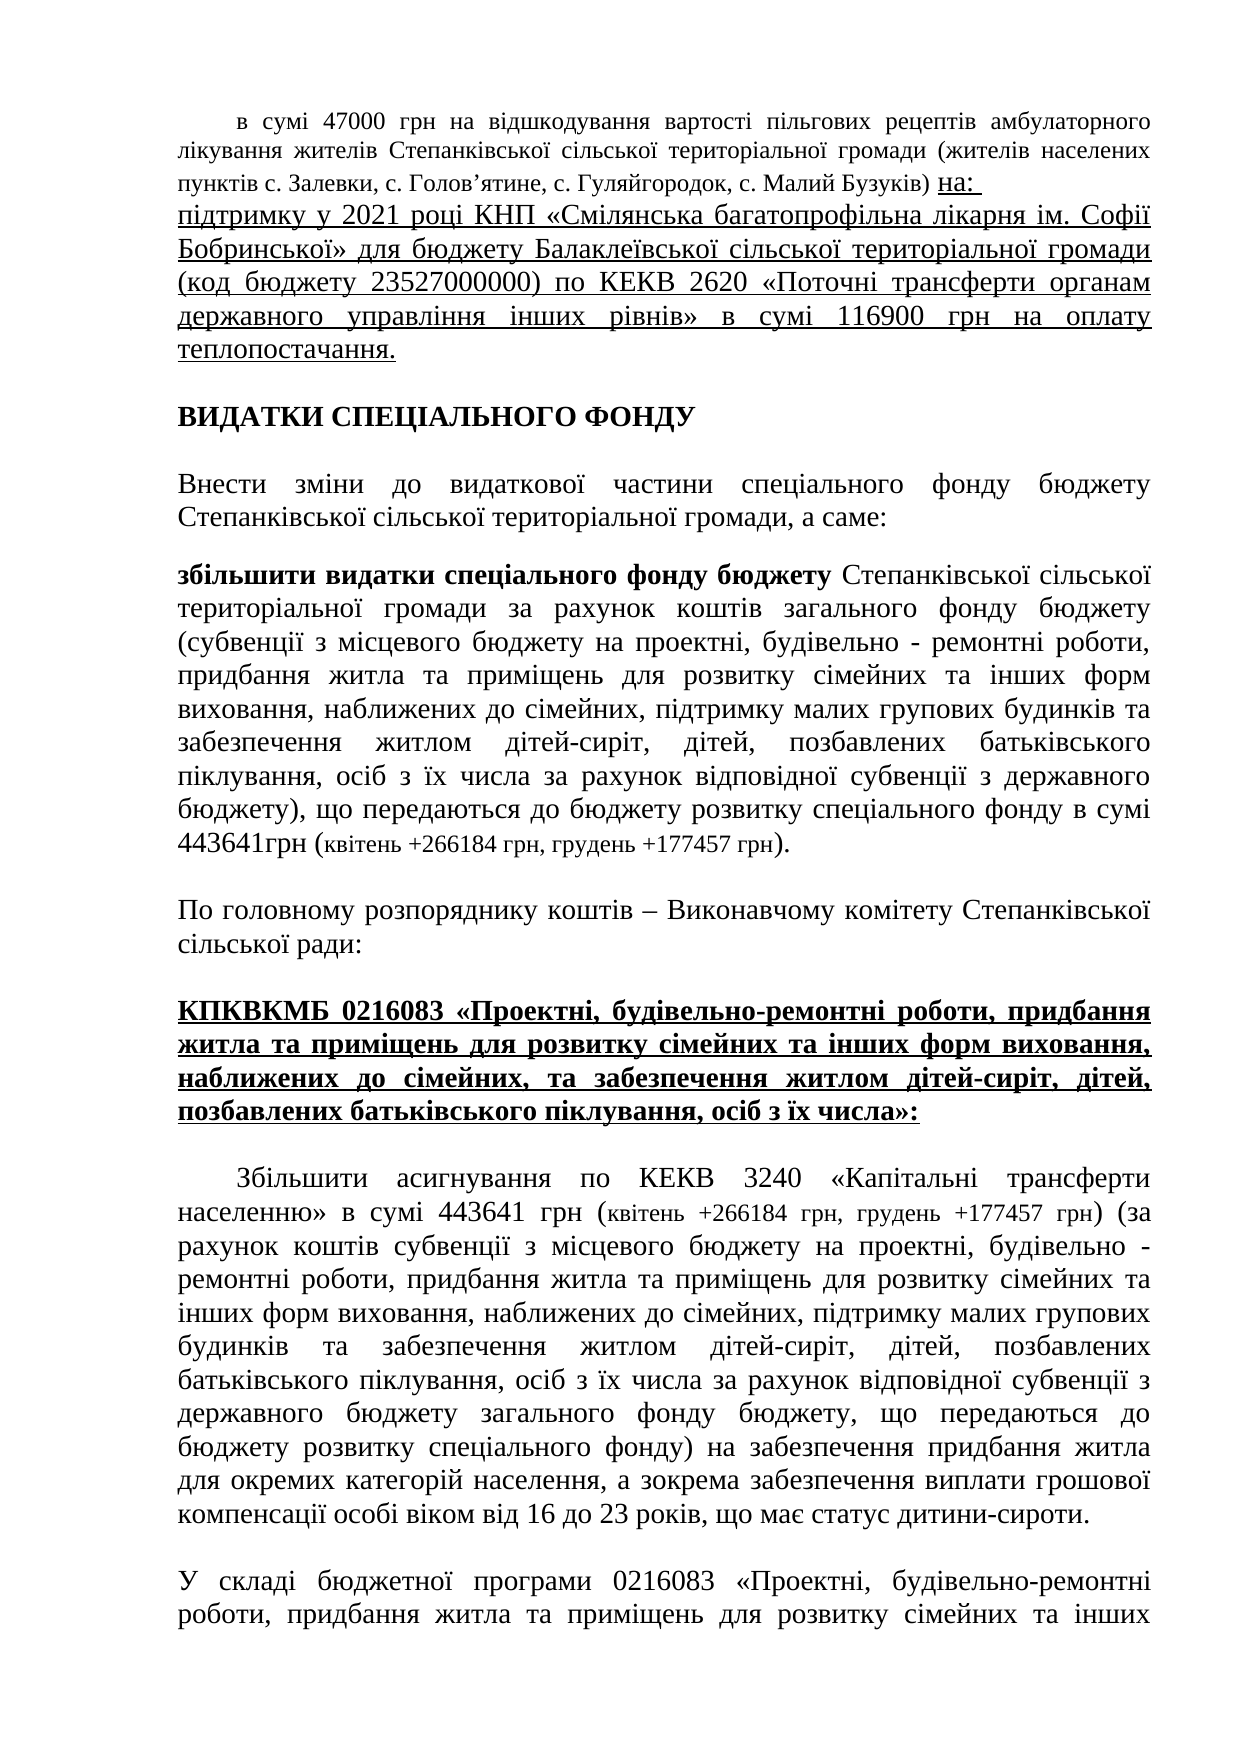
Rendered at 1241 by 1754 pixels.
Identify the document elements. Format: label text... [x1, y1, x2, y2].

text КПКВКМБ 0216083 «Проектні, будівельно-ремонтні роботи, придбання житла та приміщень для розвитку сімейних та інших форм виховання, наближених до сімейних, та забезпечення житлом дітей-сиріт, дітей, позбавлених батьківського піклування, осіб з їх числа»: [177, 1090, 1152, 1127]
text підтримку у 2021 році КНП «Смілянська багатопрофільна лікарня ім. Софії Бобринської» для бюджету Балаклеївської сільської територіальної громади (код бюджету 23527000000) по КЕКВ 2620 «Поточні трансферти органам державного управління інших рівнів» в сумі 116900 грн на оплату теплопостачання. [177, 261, 1152, 327]
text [177, 1563, 1152, 1630]
text в сумі 47000 грн на відшкодування вартості пільгових рецептів амбулаторного лікування жителів Степанківської сільської територіальної громади (жителів населених пунктів с. Залевки, с. Голов’ятине, с. Гуляйгородок, с. Малий Бузуків) на: [177, 106, 1152, 197]
text По головному розпоряднику коштів – Виконавчому комітету Степанківської сільської ради: [177, 892, 1152, 959]
text підтримку у 2021 році КНП «Смілянська багатопрофільна лікарня ім. Софії Бобринської» для бюджету Балаклеївської сільської територіальної громади (код бюджету 23527000000) по КЕКВ 2620 «Поточні трансферти органам державного управління інших рівнів» в сумі 116900 грн на оплату теплопостачання. [177, 329, 1152, 365]
text Внести зміни до видаткової частини спеціального фонду бюджету Степанківської сільської територіальної громади, а саме: [177, 466, 1152, 533]
text КПКВКМБ 0216083 «Проектні, будівельно-ремонтні роботи, придбання житла та приміщень для розвитку сімейних та інших форм виховання, наближених до сімейних, та забезпечення житлом дітей-сиріт, дітей, позбавлених батьківського піклування, осіб з їх числа»: [177, 993, 1152, 1055]
text збільшити видатки спеціального фонду бюджету Степанківської сільської територіальної громади за рахунок коштів загального фонду бюджету (субвенції з місцевого бюджету на проектні, будівельно - ремонтні роботи, придбання житла та приміщень для розвитку сімейних та інших форм виховання, наближених до сімейних, підтримку малих групових будинків та забезпечення житлом дітей-сиріт, дітей, позбавлених батьківського піклування, осіб з їх числа за рахунок відповідної субвенції з державного бюджету), що передаються до бюджету розвитку спеціального фонду в сумі 443641грн (квітень +266184 грн, грудень +177457 грн). [177, 557, 1152, 859]
text КПКВКМБ 0216083 «Проектні, будівельно-ремонтні роботи, придбання житла та приміщень для розвитку сімейних та інших форм виховання, наближених до сімейних, та забезпечення житлом дітей-сиріт, дітей, позбавлених батьківського піклування, осіб з їх числа»: [177, 1056, 1152, 1089]
text ВИДАТКИ СПЕЦІАЛЬНОГО ФОНДУ [177, 399, 1152, 432]
text Збільшити асигнування по КЕКВ 3240 «Капітальні трансферти населенню» в сумі 443641 грн (квітень +266184 грн, грудень +177457 грн) (за рахунок коштів субвенції з місцевого бюджету на проектні, будівельно - ремонтні роботи, придбання житла та приміщень для розвитку сімейних та інших форм виховання, наближених до сімейних, підтримку малих групових будинків та забезпечення житлом дітей-сиріт, дітей, позбавлених батьківського піклування, осіб з їх числа за рахунок відповідної субвенції з державного бюджету загального фонду бюджету, що передаються до бюджету розвитку спеціального фонду) на забезпечення придбання житла для окремих категорій населення, а зокрема забезпечення виплати грошової компенсації особі віком від 16 до 23 років, що має статус дитини-сироти. [177, 1161, 1152, 1529]
text підтримку у 2021 році КНП «Смілянська багатопрофільна лікарня ім. Софії Бобринської» для бюджету Балаклеївської сільської територіальної громади (код бюджету 23527000000) по КЕКВ 2620 «Поточні трансферти органам державного управління інших рівнів» в сумі 116900 грн на оплату теплопостачання. [177, 197, 1152, 260]
